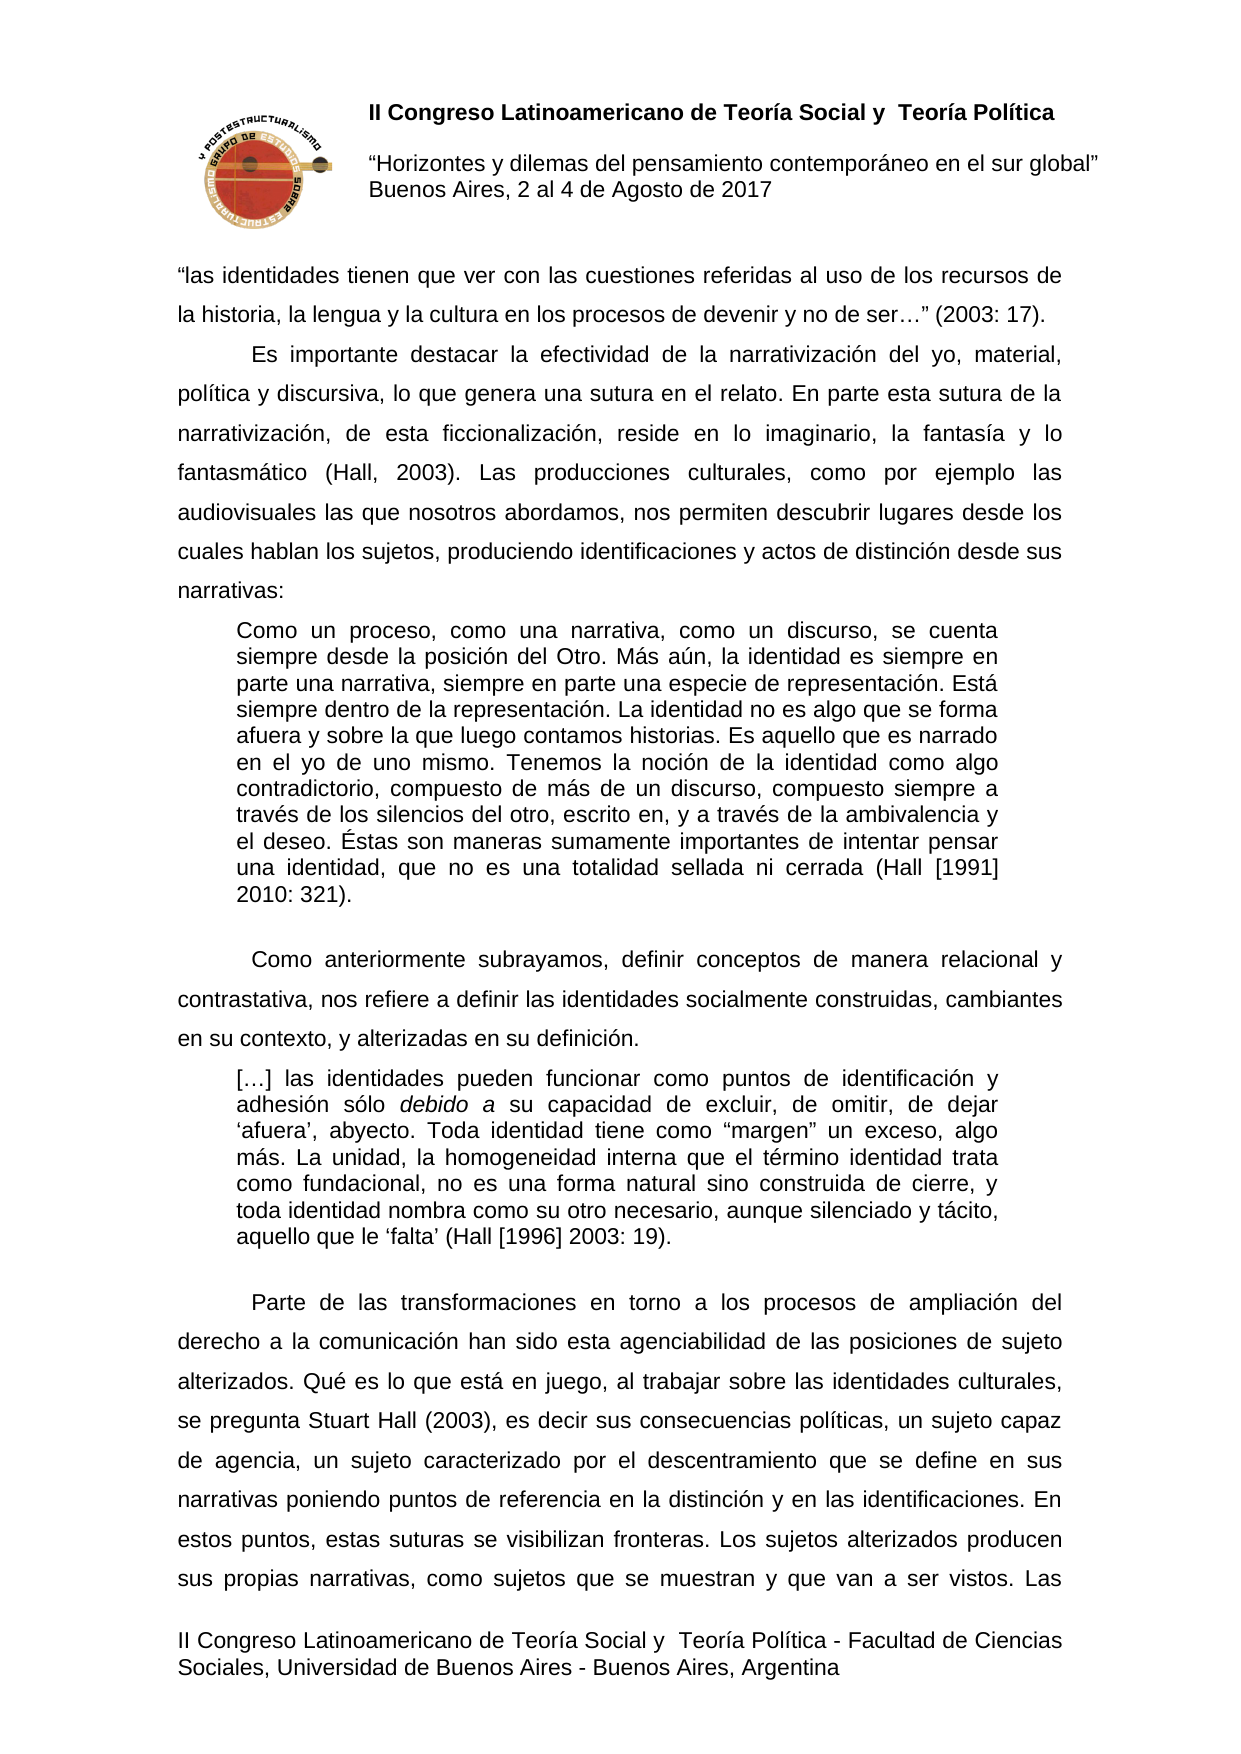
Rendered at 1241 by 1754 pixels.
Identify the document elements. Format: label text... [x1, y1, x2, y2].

text Como un proceso, como una narrativa, como un discurso, se cuenta siempre desde la posición del Otro. Más aún, la identidad es siempre en parte una narrativa, siempre en parte una especie de representación. Está siempre dentro de la representación. La identidad no es algo que se forma afuera y sobre la que luego contamos historias. Es aquello que es narrado en el yo de uno mismo. Tenemos la noción de la identidad como algo contradictorio, compuesto de más de un discurso, compuesto siempre a través de los silencios del otro, escrito en, y a través de la ambivalencia y el deseo. Éstas son maneras sumamente importantes de intentar pensar una identidad, que no es una totalidad sellada ni cerrada (Hall [1991] 2010: 321). [236, 617, 999, 907]
text Es importante destacar la efectividad de la narrativización del yo, material, política y discursiva, lo que genera una sutura en el relato. En parte esta sutura de la narrativización, de esta ficcionalización, reside en lo imaginario, la fantasía y lo fantasmático (Hall, 2003). Las producciones culturales, como por ejemplo las audiovisuales las que nosotros abordamos, nos permiten descubrir lugares desde los cuales hablan los sujetos, produciendo identificaciones y actos de distinción desde sus narrativas: [177, 341, 1063, 604]
picture [188, 73, 333, 236]
text […] las identidades pueden funcionar como puntos de identificación y adhesión sólo debido a su capacidad de excluir, de omitir, de dejar ‘afuera’, abyecto. Toda identidad tiene como “margen” un exceso, algo más. La unidad, la homogeneidad interna que el término identidad trata como fundacional, no es una forma natural sino construida de cierre, y toda identidad nombra como su otro necesario, aunque silenciado y tácito, aquello que le ‘falta’ (Hall [1996] 2003: 19). [236, 1065, 999, 1249]
text Como anteriormente subrayamos, definir conceptos de manera relacional y contrastativa, nos refiere a definir las identidades socialmente construidas, cambiantes en su contexto, y alterizadas en su definición. [177, 946, 1063, 1052]
